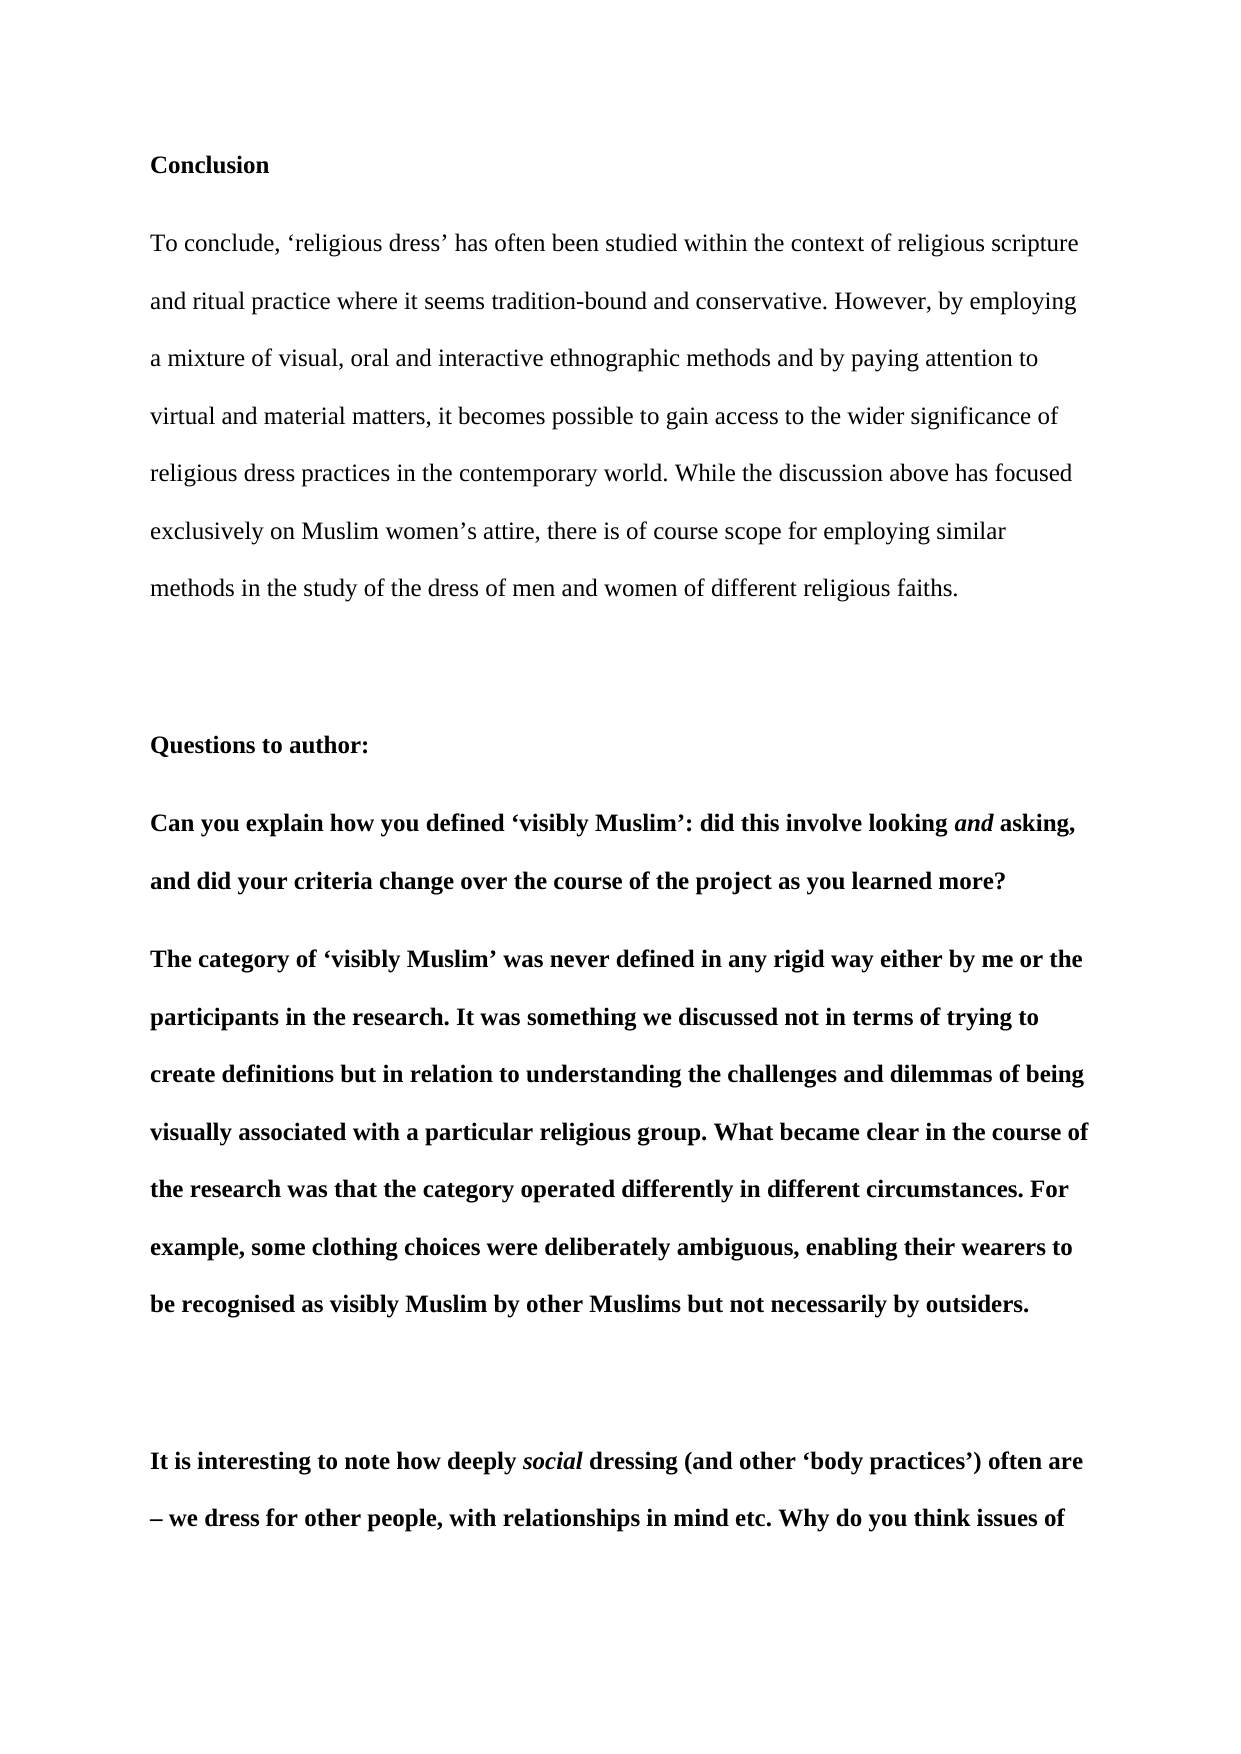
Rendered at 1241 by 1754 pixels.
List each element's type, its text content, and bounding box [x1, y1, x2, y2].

text Questions to author: [150, 730, 1090, 759]
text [150, 1446, 1090, 1532]
text To conclude, ‘religious dress’ has often been studied within the context of religious scripture and ritual practice where it seems tradition-bound and conservative. However, by employing a mixture of visual, oral and interactive ethnographic methods and by paying attention to virtual and material matters, it becomes possible to gain access to the wider significance of religious dress practices in the contemporary world. While the discussion above has focused exclusively on Muslim women’s attire, there is of course scope for employing similar methods in the study of the dress of men and women of different religious faiths. [150, 228, 1090, 602]
text The category of ‘visibly Muslim’ was never defined in any rigid way either by me or the participants in the research. It was something we discussed not in terms of trying to create definitions but in relation to understanding the challenges and dilemmas of being visually associated with a particular religious group. What became clear in the course of the research was that the category operated differently in different circumstances. For example, some clothing choices were deliberately ambiguous, enabling their wearers to be recognised as visibly Muslim by other Muslims but not necessarily by outsiders. [150, 944, 1090, 1318]
text Can you explain how you defined ‘visibly Muslim’: did this involve looking and asking, and did your criteria change over the course of the project as you learned more? [150, 808, 1090, 894]
text Conclusion [150, 150, 1090, 179]
